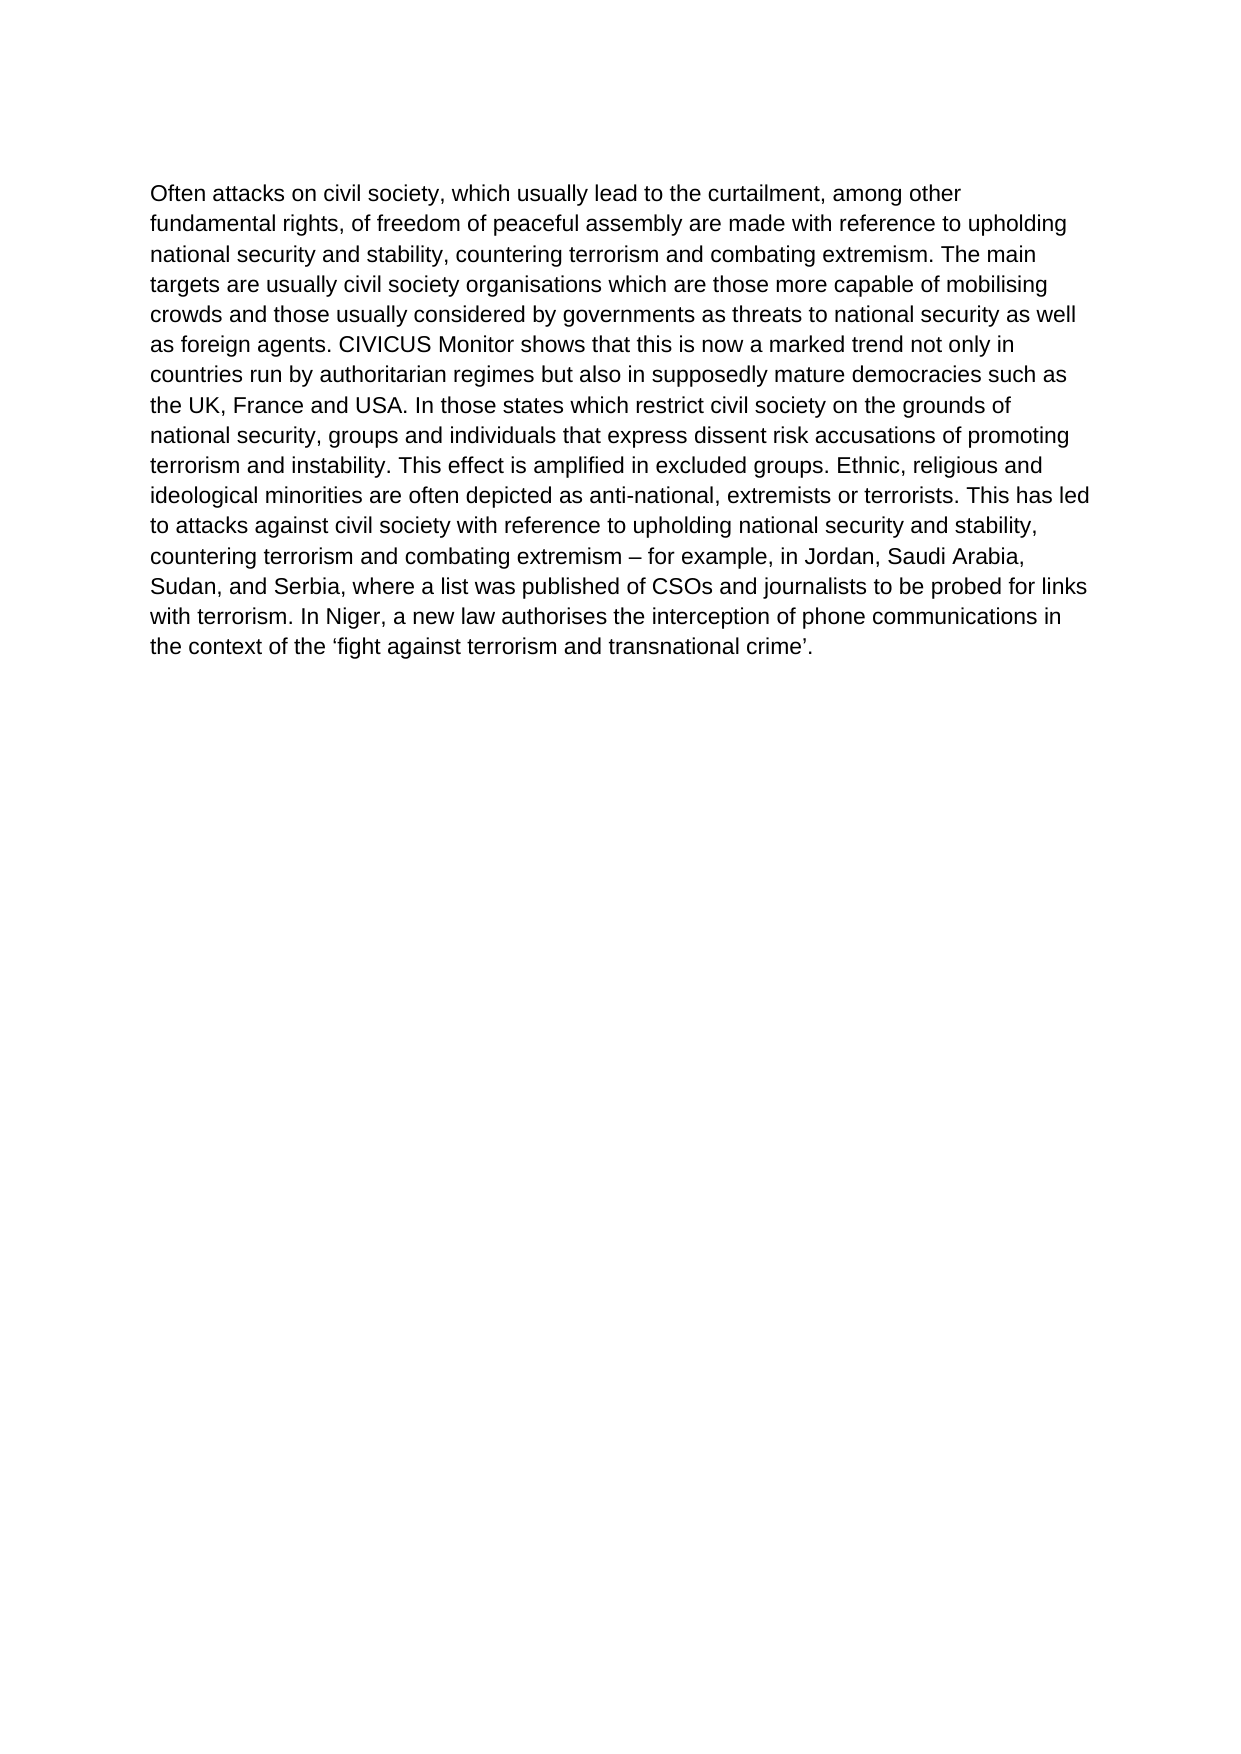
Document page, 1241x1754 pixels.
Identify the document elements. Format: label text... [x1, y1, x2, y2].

text Often attacks on civil society, which usually lead to the curtailment, among other fundamental rights, of freedom of peaceful assembly are made with reference to upholding national security and stability, countering terrorism and combating extremism. The main targets are usually civil society organisations which are those more capable of mobilising crowds and those usually considered by governments as threats to national security as well as foreign agents. CIVICUS Monitor shows that this is now a marked trend not only in countries run by authoritarian regimes but also in supposedly mature democracies such as the UK, France and USA. In those states which restrict civil society on the grounds of national security, groups and individuals that express dissent risk accusations of promoting terrorism and instability. This effect is amplified in excluded groups. Ethnic, religious and ideological minorities are often depicted as anti-national, extremists or terrorists. This has led to attacks against civil society with reference to upholding national security and stability, countering terrorism and combating extremism – for example, in Jordan, Saudi Arabia, Sudan, and Serbia, where a list was published of CSOs and journalists to be probed for links with terrorism. In Niger, a new law authorises the interception of phone communications in the context of the ‘fight against terrorism and transnational crime’. [150, 180, 1090, 660]
